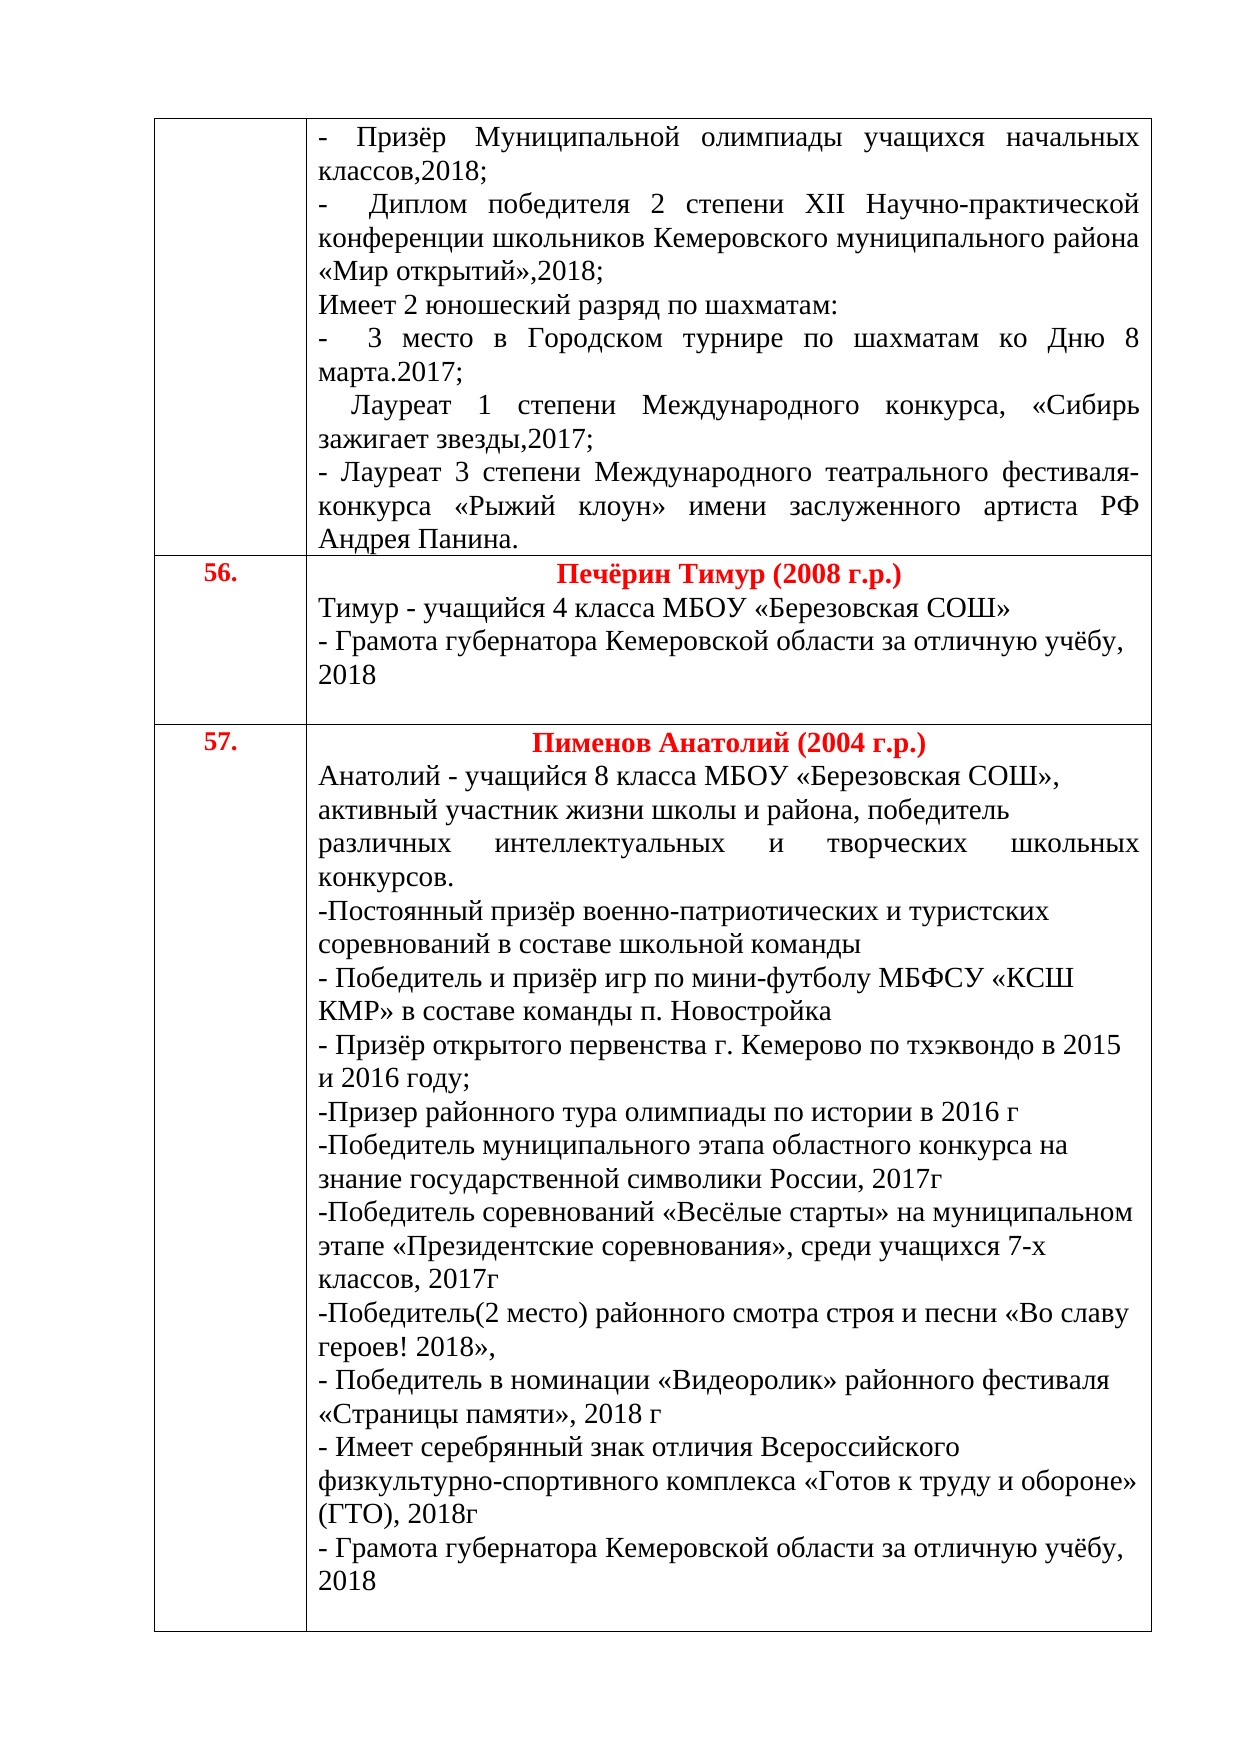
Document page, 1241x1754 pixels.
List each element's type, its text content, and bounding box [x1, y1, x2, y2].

table_cell Пименов Анатолий (2004 г.р.) Анатолий - учащийся 8 класса МБОУ «Березовская СОШ», активный участник жизни школы и района, победитель различных интеллектуальных и творческих школьных конкурсов. -Постоянный призёр военно-патриотических и туристских соревнований в составе школьной команды - Победитель и призёр игр по мини-футболу МБФСУ «КСШ КМР» в составе команды п. Новостройка - Призёр открытого первенства г. Кемерово по тхэквондо в 2015 и 2016 году; -Призер районного тура олимпиады по истории в 2016 г -Победитель муниципального этапа областного конкурса на знание государственной символики России, 2017г -Победитель соревнований «Весёлые старты» на муниципальном этапе «Президентские соревнования», среди учащихся 7-х классов, 2017г -Победитель(2 место) районного смотра строя и песни «Во славу героев! 2018», - Победитель в номинации «Видеоролик» районного фестиваля «Страницы памяти», 2018 г - Имеет серебрянный знак отличия Всероссийского физкультурно-спортивного комплекса «Готов к труду и обороне» (ГТО), 2018г - Грамота губернатора Кемеровской области за отличную учёбу, 2018 [307, 725, 1151, 1631]
table_cell [155, 725, 306, 1631]
table_cell Печёрин Тимур (2008 г.р.) Тимур - учащийся 4 класса МБОУ «Березовская СОШ» - Грамота губернатора Кемеровской области за отличную учёбу, 2018 [307, 556, 1151, 724]
table_cell [155, 119, 306, 555]
table_cell [155, 556, 306, 724]
